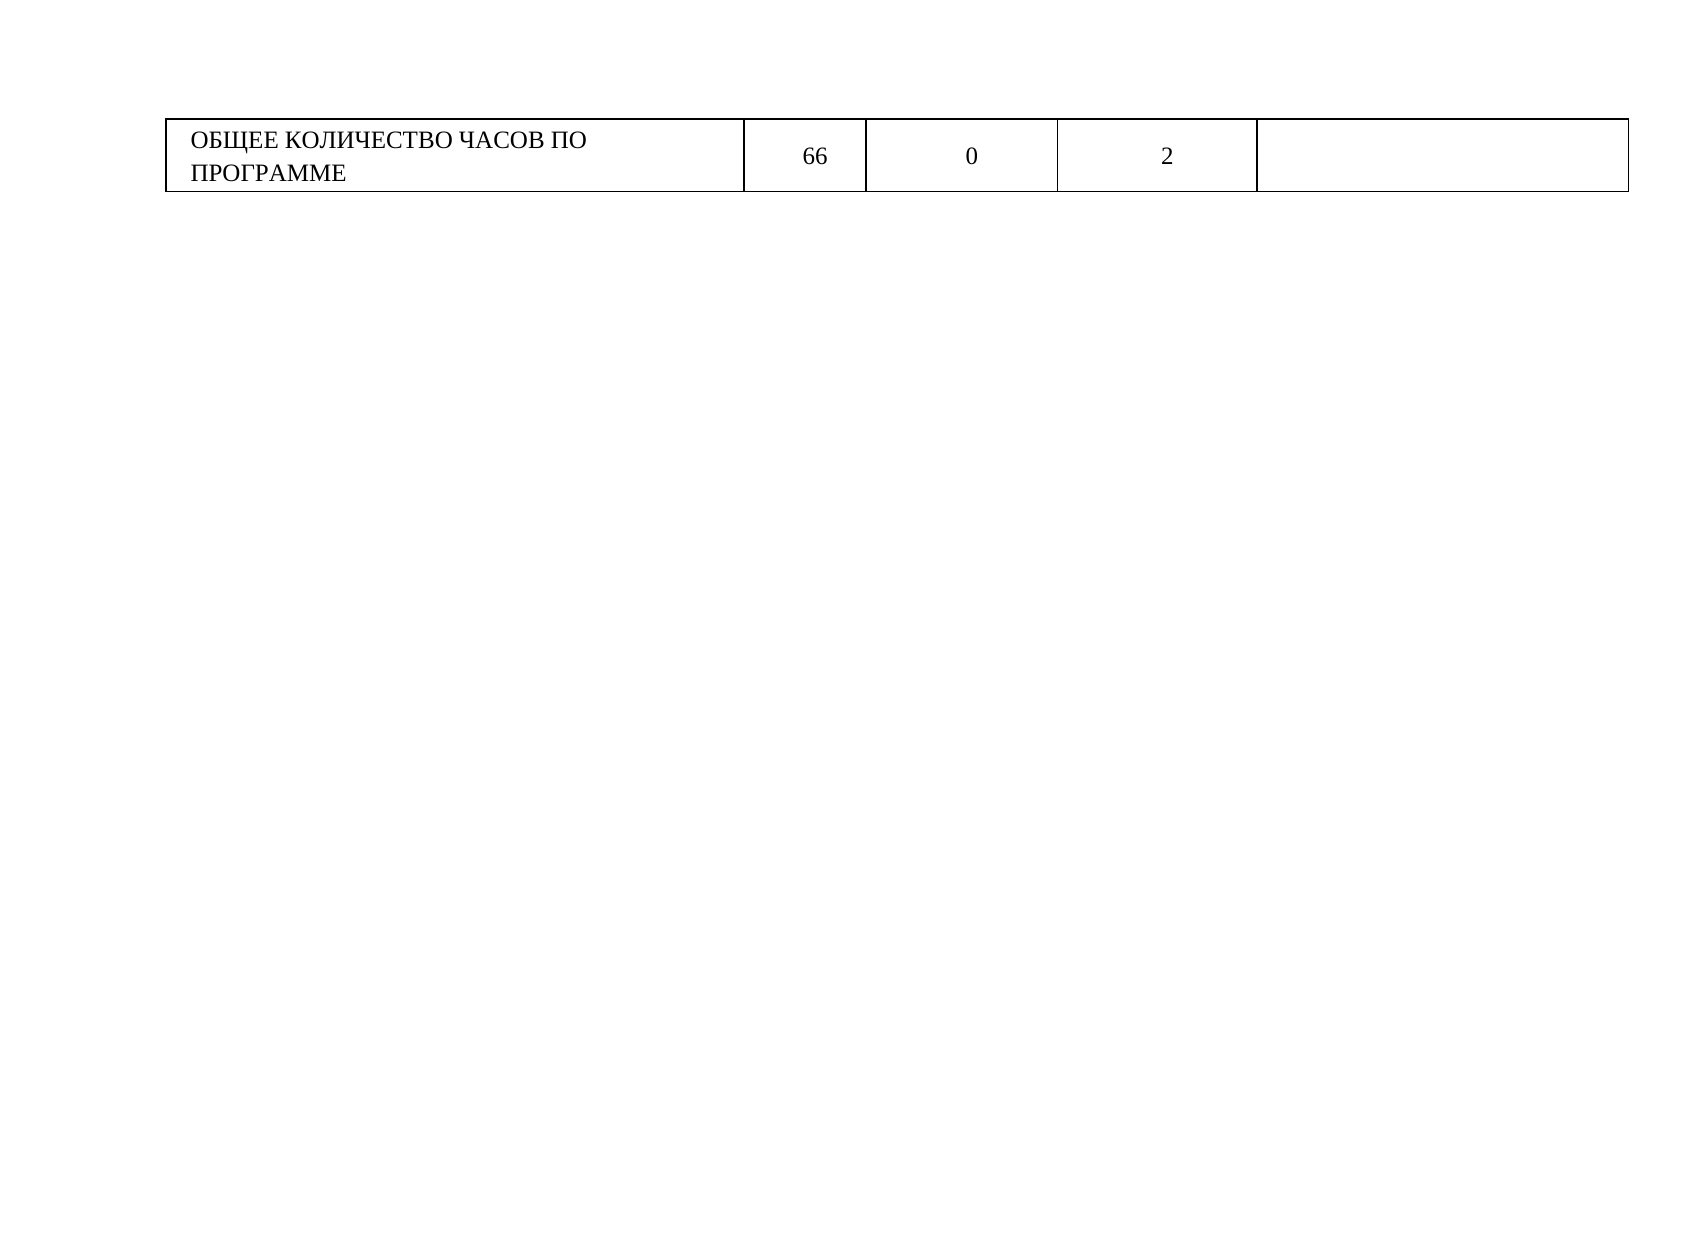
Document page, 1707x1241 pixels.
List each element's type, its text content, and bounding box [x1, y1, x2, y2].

table_cell ОБЩЕЕ КОЛИЧЕСТВО ЧАСОВ ПО ПРОГРАММЕ [167, 120, 743, 191]
table_cell 0 [867, 120, 1057, 191]
table_cell [1258, 120, 1628, 191]
table_cell 2 [1058, 120, 1256, 191]
table_cell 66 [745, 120, 865, 191]
